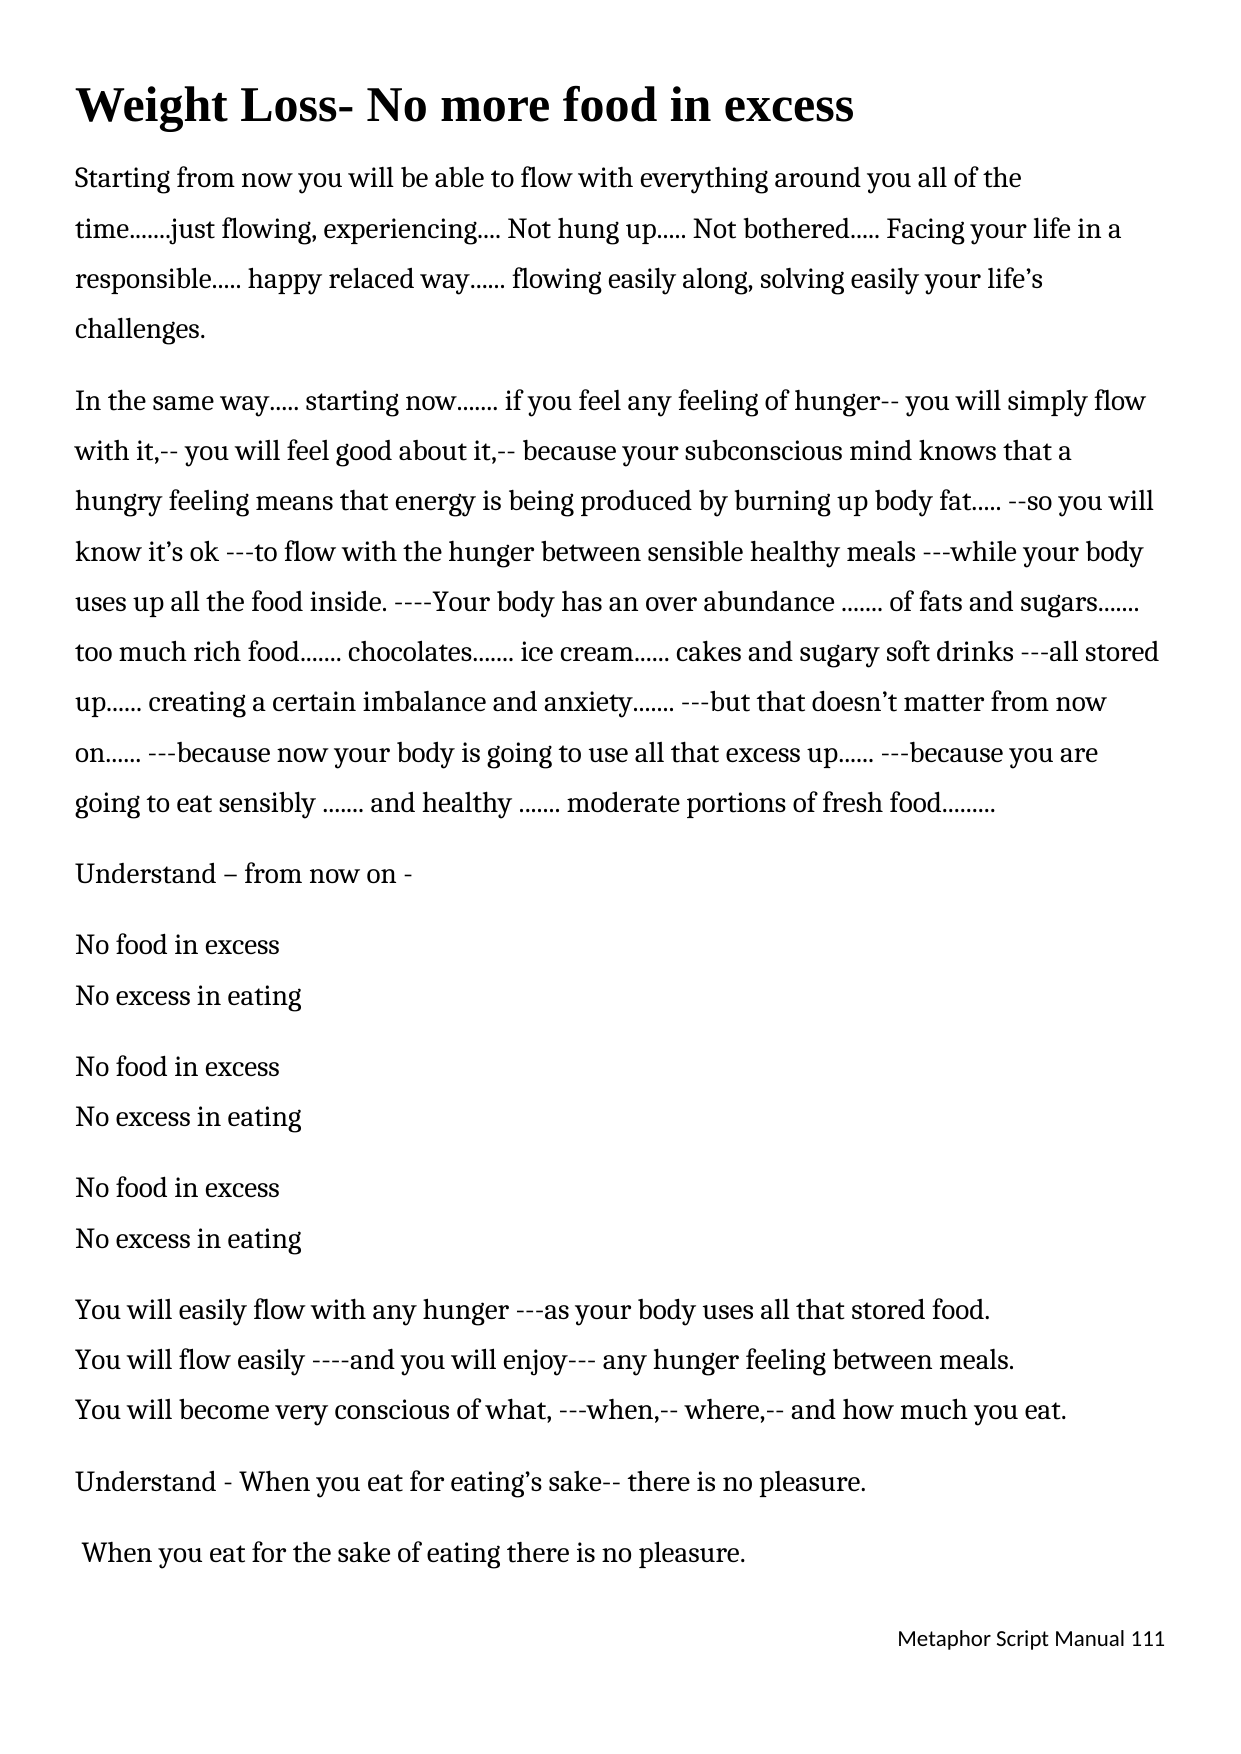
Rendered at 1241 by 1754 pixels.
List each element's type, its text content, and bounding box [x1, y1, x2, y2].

text In the same way..... starting now....... if you feel any feeling of hunger-- you will simply flow with it,-- you will feel good about it,-- because your subconscious mind knows that a hungry feeling means that energy is being produced by burning up body fat..... --so you will know it’s ok ---to flow with the hunger between sensible healthy meals ---while your body uses up all the food inside. ----Your body has an over abundance ....... of fats and sugars....... too much rich food....... chocolates....... ice cream...... cakes and sugary soft drinks ---all stored up...... creating a certain imbalance and anxiety....... ---but that doesn’t matter from now on...... ---because now your body is going to use all that excess up...... ---because you are going to eat sensibly ....... and healthy ....... moderate portions of fresh food......... [75, 384, 1165, 820]
text You will easily flow with any hunger ---as your body uses all that stored food. You will flow easily ----and you will enjoy--- any hunger feeling between meals. You will become very conscious of what, ---when,-- where,-- and how much you eat. [75, 1293, 1165, 1427]
text Understand – from now on - [75, 857, 1165, 891]
subtitle Weight Loss- No more food in excess [75, 75, 1165, 132]
text No food in excess No excess in eating [75, 1171, 1165, 1255]
text No food in excess No excess in eating [75, 928, 1165, 1012]
text Understand - When you eat for eating’s sake-- there is no pleasure. [75, 1465, 1165, 1498]
text Starting from now you will be able to flow with everything around you all of the time.......just flowing, experiencing.... Not hung up..... Not bothered..... Facing your life in a responsible..... happy relaced way...... flowing easily along, solving easily your life’s challenges. [75, 162, 1165, 346]
text No food in excess No excess in eating [75, 1050, 1165, 1134]
text When you eat for the sake of eating there is no pleasure. [75, 1536, 1165, 1569]
